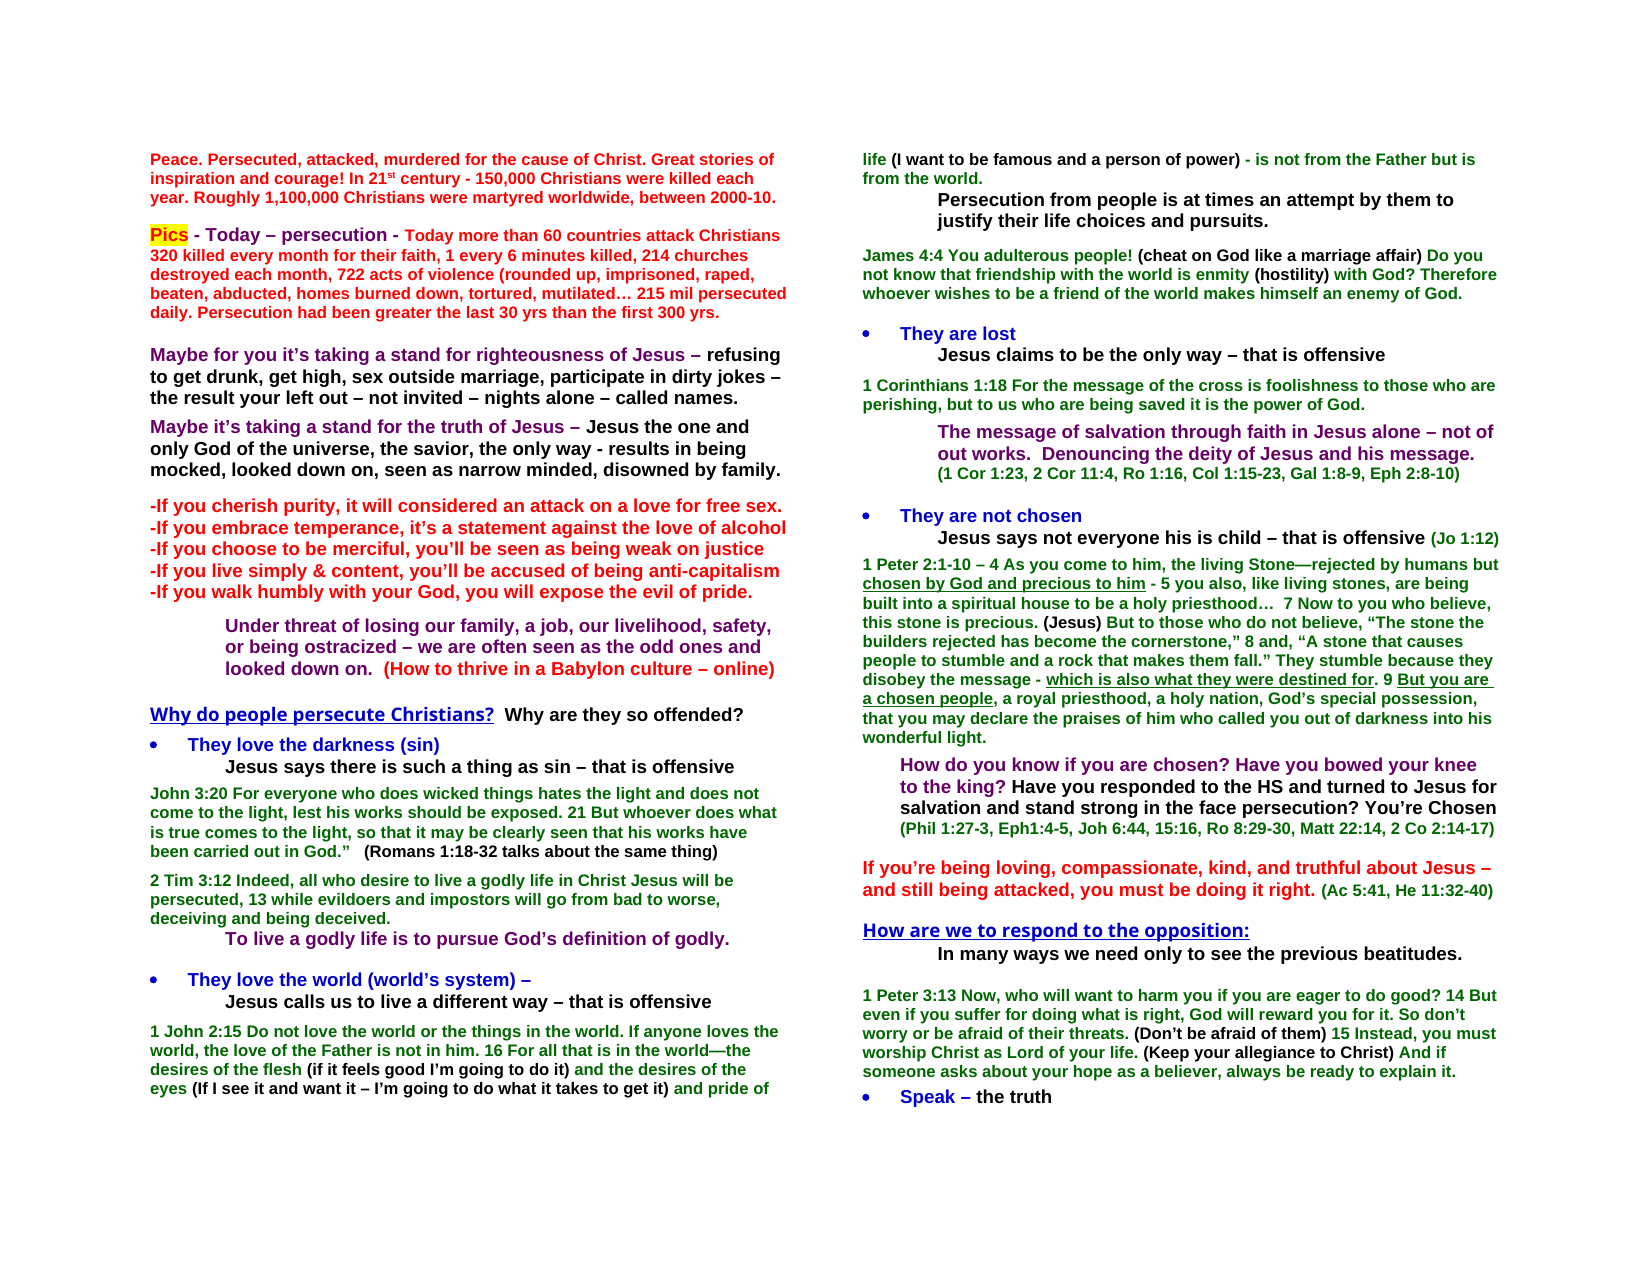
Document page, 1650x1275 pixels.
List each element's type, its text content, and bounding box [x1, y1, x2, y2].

list They are not chosen [862, 505, 1500, 526]
text 1 Corinthians 1:18 For the message of the cross is foolishness to those who are perishing, but to us who are being saved it is the power of God. [862, 375, 1500, 414]
list Persecution from people is at times an attempt by them to justify their life choices and pursuits. [937, 188, 1500, 231]
text 1 John 2:15 Do not love the world or the things in the world. If anyone loves the world, the love of the Father is not in him. 16 For all that is in the world—the desires of the flesh (if it feels good I’m going to do it) and the desires of the eyes (If I see it and want it – I’m going to do what it takes to get it) and pride of life (I want to be famous and a person of power) - is not from the Father but is from the world. [150, 1022, 787, 1098]
text Under threat of losing our family, a job, our livelihood, safety, or being ostracized – we are often seen as the odd ones and looked down on. (How to thrive in a Babylon culture – online) [225, 615, 787, 679]
list They are lost [862, 322, 1500, 344]
text Jesus says there is such a thing as sin – that is offensive [225, 755, 787, 777]
text Maybe for you it’s taking a stand for righteousness of Jesus – refusing to get drunk, get high, sex outside marriage, participate in dirty jokes – the result your left out – not invited – nights alone – called names. [150, 344, 787, 409]
text -If you embrace temperance, it’s a statement against the love of alcohol [150, 517, 787, 538]
list Jesus says not everyone his is child – that is offensive (Jo 1:12) [937, 526, 1500, 548]
list They love the darkness (sin) [150, 734, 787, 755]
text The message of salvation through faith in Jesus alone – not of out works. Denouncing the deity of Jesus and his message. [937, 421, 1500, 464]
text John 3:20 For everyone who does wicked things hates the light and does not come to the light, lest his works should be exposed. 21 But whoever does what is true comes to the light, so that it may be clearly seen that his works have been carried out in God.” (Romans 1:18-32 talks about the same thing) [150, 784, 787, 861]
text -If you walk humbly with your God, you will expose the evil of pride. [150, 581, 787, 603]
text 2 Tim 3:12 Indeed, all who desire to live a godly life in Christ Jesus will be persecuted, 13 while evildoers and impostors will go from bad to worse, deceiving and being deceived. [150, 871, 787, 928]
text 1 Peter 2:1-10 – 4 As you come to him, the living Stone—rejected by humans but chosen by God and precious to him - 5 you also, like living stones, are being built into a spiritual house to be a holy priesthood… 7 Now to you who believe, this stone is precious. (Jesus) But to those who do not believe, “The stone the builders rejected has become the cornerstone,” 8 and, “A stone that causes people to stumble and a rock that makes them fall.” They stumble because they disobey the message - which is also what they were destined for. 9 But you are a chosen people, a royal priesthood, a holy nation, God’s special possession, that you may declare the praises of him who called you out of darkness into his wonderful light. [862, 555, 1500, 747]
text James 4:4 You adulterous people! (cheat on God like a marriage affair) Do you not know that friendship with the world is enmity (hostility) with God? Therefore whoever wishes to be a friend of the world makes himself an enemy of God. [862, 246, 1500, 303]
text Pics - Today – persecution - Today more than 60 countries attack Christians 320 killed every month for their faith, 1 every 6 minutes killed, 214 churches destroyed each month, 722 acts of violence (rounded up, imprisoned, raped, beaten, abducted, homes burned down, tortured, mutilated… 215 mil persecuted daily. Persecution had been greater the last 30 yrs than the first 300 yrs. [150, 224, 787, 322]
text In many ways we need only to see the previous beatitudes. [937, 942, 1500, 964]
text 1 Peter 3:13 Now, who will want to harm you if you are eager to do good? 14 But even if you suffer for doing what is right, God will reward you for it. So don’t worry or be afraid of their threats. (Don’t be afraid of them) 15 Instead, you must worship Christ as Lord of your life. (Keep your allegiance to Christ) And if someone asks about your hope as a believer, always be ready to explain it. [862, 986, 1500, 1081]
text -If you live simply & content, you’ll be accused of being anti-capitalism [150, 560, 787, 581]
text How do you know if you are chosen? Have you bowed your knee to the king? Have you responded to the HS and turned to Jesus for salvation and stand strong in the face persecution? You’re Chosen (Phil 1:27-3, Eph1:4-5, Joh 6:44, 15:16, Ro 8:29-30, Matt 22:14, 2 Co 2:14-17) [900, 754, 1500, 838]
text -If you choose to be merciful, you’ll be seen as being weak on justice [150, 538, 787, 560]
list Jesus calls us to live a different way – that is offensive [225, 990, 787, 1012]
text (1 Cor 1:23, 2 Cor 11:4, Ro 1:16, Col 1:15-23, Gal 1:8-9, Eph 2:8-10) [937, 464, 1500, 483]
list They love the world (world’s system) – [150, 969, 787, 990]
text Why do people persecute Christians? Why are they so offended? [150, 701, 787, 727]
text To live a godly life is to pursue God’s definition of godly. [225, 928, 787, 949]
text Jesus claims to be the only way – that is offensive [937, 344, 1500, 366]
list Speak – the truth [862, 1086, 1500, 1108]
text How are we to respond to the opposition: [862, 917, 1500, 942]
text Maybe it’s taking a stand for the truth of Jesus – Jesus the one and only God of the universe, the savior, the only way - results in being mocked, looked down on, seen as narrow minded, disowned by family. [150, 416, 787, 481]
text -If you cherish purity, it will considered an attack on a love for free sex. [150, 495, 787, 517]
text If you’re being loving, compassionate, kind, and truthful about Jesus – and still being attacked, you must be doing it right. (Ac 5:41, He 11:32-40) [862, 857, 1500, 900]
